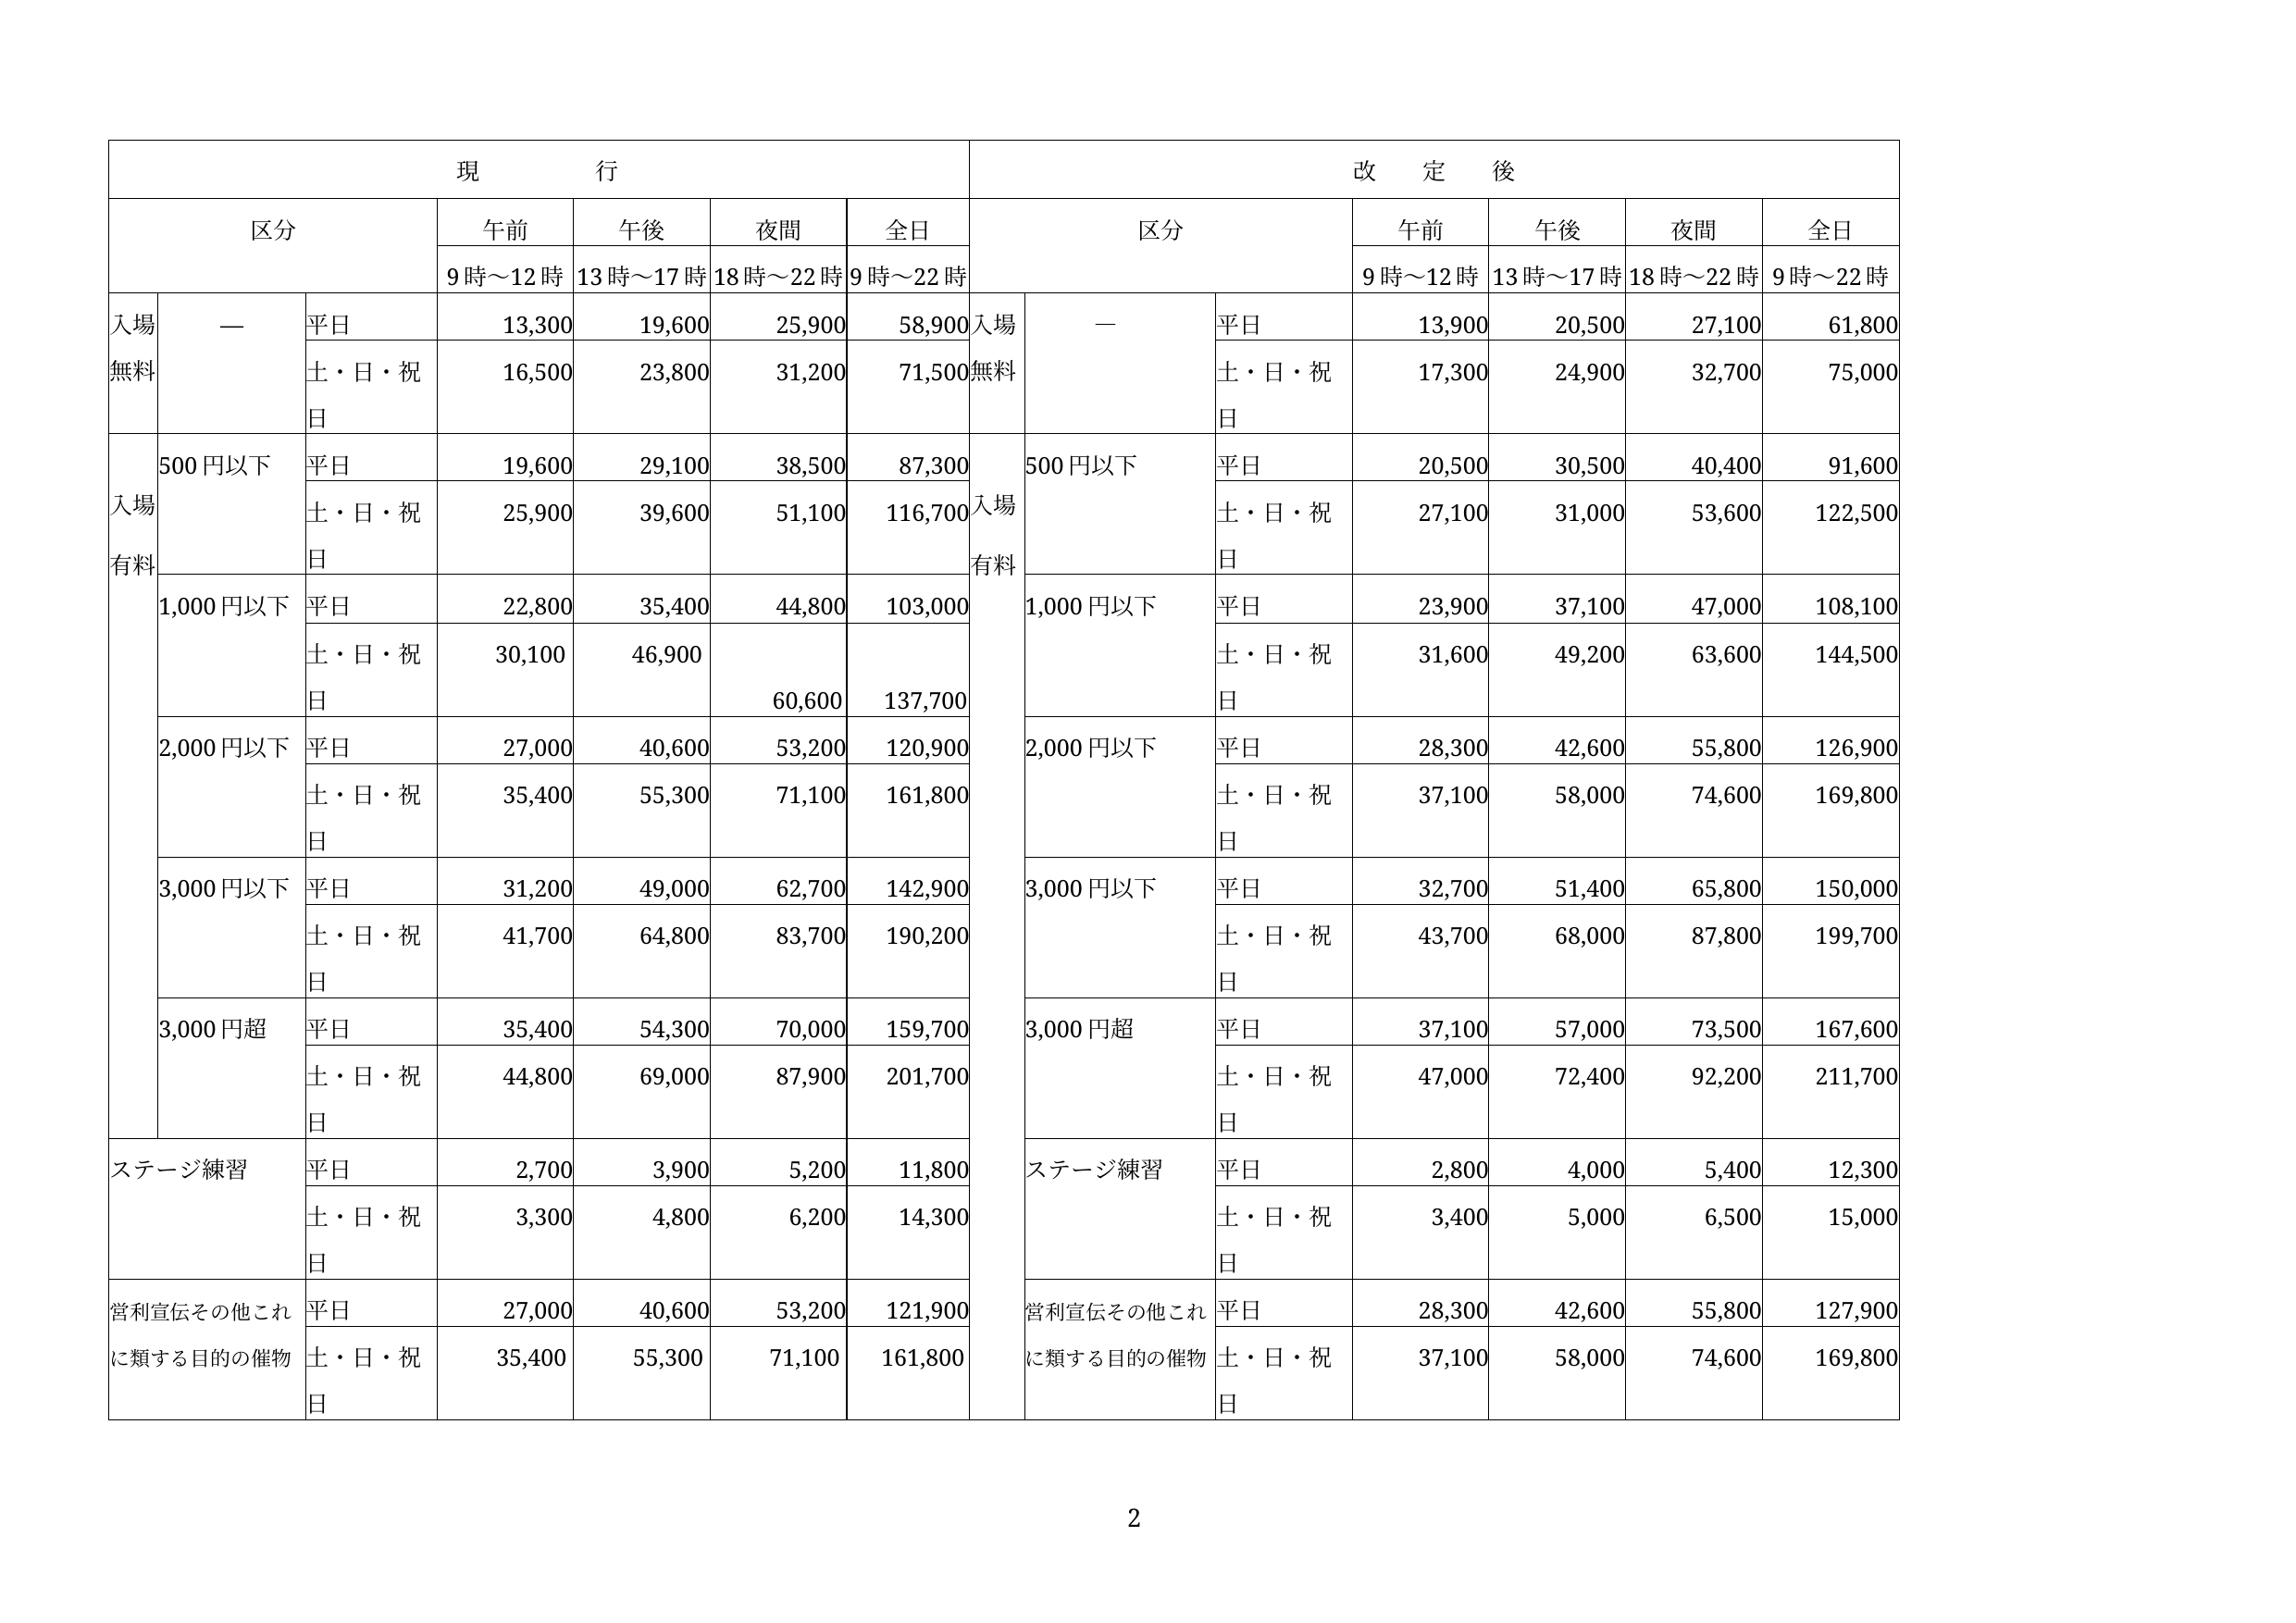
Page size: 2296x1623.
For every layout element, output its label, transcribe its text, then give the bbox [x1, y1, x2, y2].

table_cell 37,100 [1353, 764, 1488, 857]
table_cell 167,600 [1763, 998, 1899, 1045]
table_cell 55,800 [1626, 1280, 1762, 1326]
table_cell 19,600 [574, 293, 710, 340]
table_cell 20,500 [1353, 434, 1488, 480]
table_cell 169,800 [1763, 1327, 1899, 1419]
table_cell 25,900 [438, 481, 573, 574]
table_cell 平日 [1216, 858, 1352, 904]
table_cell 75,000 [1763, 341, 1899, 433]
table_cell 28,300 [1353, 717, 1488, 762]
table_cell 42,600 [1489, 1280, 1625, 1326]
table_cell 43,700 [1353, 905, 1488, 997]
table_cell 31,200 [711, 341, 846, 433]
table_cell 201,700 [848, 1046, 969, 1138]
table_cell 平日 [306, 1139, 437, 1185]
table_cell 18時～22時 [711, 246, 846, 292]
table_cell 31,000 [1489, 481, 1625, 574]
table_cell 58,000 [1489, 764, 1625, 857]
table_cell 平日 [1216, 293, 1352, 340]
table_cell 平日 [306, 717, 437, 762]
table_cell 32,700 [1626, 341, 1762, 433]
table_cell 土・日・祝日 [1216, 481, 1352, 574]
table_cell 15,000 [1763, 1186, 1899, 1279]
table_cell 4,800 [574, 1186, 710, 1279]
table_cell 18時～22時 [1626, 246, 1762, 292]
table_cell 13時～17時 [574, 246, 710, 292]
table_cell 51,400 [1489, 858, 1625, 904]
table_cell 平日 [306, 858, 437, 904]
table_cell 27,000 [438, 717, 573, 762]
table_cell ステージ練習 [109, 1139, 305, 1279]
table_cell 午後 [574, 199, 710, 245]
table_cell 平日 [306, 998, 437, 1045]
table_cell 区分 [109, 199, 437, 292]
table_cell 2,000円以下 [1025, 717, 1215, 857]
table_cell 122,500 [1763, 481, 1899, 574]
table_cell 40,600 [574, 1280, 710, 1326]
table_cell 70,000 [711, 998, 846, 1045]
table_cell 3,900 [574, 1139, 710, 1185]
table_cell 144,500 [1763, 624, 1899, 715]
table_cell 30,500 [1489, 434, 1625, 480]
table_cell 74,600 [1626, 1327, 1762, 1419]
table_cell 55,300 [574, 1327, 710, 1419]
table_cell 夜間 [1626, 199, 1762, 245]
table_cell 211,700 [1763, 1046, 1899, 1138]
table_cell 土・日・祝日 [1216, 1186, 1352, 1279]
table_cell 3,000円超 [158, 998, 305, 1138]
table_cell 161,800 [848, 1327, 969, 1419]
table_cell 137,700 [848, 624, 969, 715]
table_cell 55,300 [574, 764, 710, 857]
table_cell 22,800 [438, 575, 573, 622]
table_cell 3,000円以下 [1025, 858, 1215, 997]
table_cell 35,400 [574, 575, 710, 622]
table_cell 19,600 [438, 434, 573, 480]
table_cell 150,000 [1763, 858, 1899, 904]
table_cell 区分 [970, 199, 1352, 292]
table_cell 2,000円以下 [158, 717, 305, 857]
table_cell 62,700 [711, 858, 846, 904]
table_cell 平日 [306, 434, 437, 480]
table_cell 入場 有料 [109, 434, 157, 1138]
table_cell 土・日・祝日 [306, 481, 437, 574]
table_cell 55,800 [1626, 717, 1762, 762]
table_cell 44,800 [711, 575, 846, 622]
table_cell 87,900 [711, 1046, 846, 1138]
table_cell 土・日・祝日 [1216, 624, 1352, 715]
table_cell 平日 [1216, 575, 1352, 622]
table_cell 土・日・祝日 [1216, 764, 1352, 857]
table_cell 土・日・祝日 [1216, 905, 1352, 997]
table_cell 営利宣伝その他これ に類する目的の催物 [109, 1280, 305, 1419]
table_cell 199,700 [1763, 905, 1899, 997]
table_cell 103,000 [848, 575, 969, 622]
table_cell 49,000 [574, 858, 710, 904]
table_cell 40,600 [574, 717, 710, 762]
table_cell ― [1025, 293, 1215, 433]
table_cell 57,000 [1489, 998, 1625, 1045]
table_cell 平日 [1216, 1139, 1352, 1185]
table_cell 11,800 [848, 1139, 969, 1185]
table_cell 夜間 [711, 199, 846, 245]
table_cell 39,600 [574, 481, 710, 574]
table_cell 37,100 [1489, 575, 1625, 622]
table_cell 24,900 [1489, 341, 1625, 433]
table_cell 午前 [438, 199, 573, 245]
table_cell 全日 [1763, 199, 1899, 245]
table_cell 126,900 [1763, 717, 1899, 762]
table_cell 190,200 [848, 905, 969, 997]
table_cell 9時～12時 [438, 246, 573, 292]
table_cell 営利宣伝その他これに類する目的の催物 [1025, 1280, 1215, 1419]
table_cell 27,100 [1353, 481, 1488, 574]
table_cell 2,700 [438, 1139, 573, 1185]
table_cell 28,300 [1353, 1280, 1488, 1326]
table_cell 127,900 [1763, 1280, 1899, 1326]
table_cell 13,900 [1353, 293, 1488, 340]
table_cell 5,200 [711, 1139, 846, 1185]
table_cell 3,000円以下 [158, 858, 305, 997]
table_cell 51,100 [711, 481, 846, 574]
table_cell 9時～22時 [1763, 246, 1899, 292]
table_cell 土・日・祝日 [306, 905, 437, 997]
table_cell 土・日・祝日 [306, 1186, 437, 1279]
table_header 改 定 後 [970, 141, 1899, 198]
table_cell 61,800 [1763, 293, 1899, 340]
table_cell 16,500 [438, 341, 573, 433]
table_cell 4,000 [1489, 1139, 1625, 1185]
table_cell 9時～22時 [848, 246, 969, 292]
table_cell 平日 [306, 1280, 437, 1326]
table_cell 13時～17時 [1489, 246, 1625, 292]
table_cell 土・日・祝日 [306, 764, 437, 857]
table_cell 47,000 [1353, 1046, 1488, 1138]
table_cell 午後 [1489, 199, 1625, 245]
table_cell 60,600 [711, 624, 846, 715]
table_cell 72,400 [1489, 1046, 1625, 1138]
table_cell 29,100 [574, 434, 710, 480]
table_cell 73,500 [1626, 998, 1762, 1045]
table_cell 20,500 [1489, 293, 1625, 340]
table_cell 土・日・祝日 [306, 1327, 437, 1419]
table_cell 2,800 [1353, 1139, 1488, 1185]
table_cell 54,300 [574, 998, 710, 1045]
table_cell 17,300 [1353, 341, 1488, 433]
table_cell 31,200 [438, 858, 573, 904]
table_cell 9時～12時 [1353, 246, 1488, 292]
table_cell 平日 [306, 293, 437, 340]
table_cell 37,100 [1353, 1327, 1488, 1419]
table_cell 87,800 [1626, 905, 1762, 997]
table_cell 午前 [1353, 199, 1488, 245]
table_cell 6,200 [711, 1186, 846, 1279]
table_cell 108,100 [1763, 575, 1899, 622]
table_cell 65,800 [1626, 858, 1762, 904]
table_cell 27,100 [1626, 293, 1762, 340]
table_cell 58,000 [1489, 1327, 1625, 1419]
table_cell 83,700 [711, 905, 846, 997]
table_cell 3,300 [438, 1186, 573, 1279]
table_cell 63,600 [1626, 624, 1762, 715]
table_cell 58,900 [848, 293, 969, 340]
table_cell 6,500 [1626, 1186, 1762, 1279]
table_cell 土・日・祝日 [306, 1046, 437, 1138]
table_cell 平日 [1216, 717, 1352, 762]
table_cell 土・日・祝日 [1216, 1327, 1352, 1419]
table_cell 32,700 [1353, 858, 1488, 904]
table_cell 土・日・祝日 [306, 341, 437, 433]
table_cell 30,100 [438, 624, 573, 715]
table_cell 41,700 [438, 905, 573, 997]
table_cell 12,300 [1763, 1139, 1899, 1185]
table_cell 44,800 [438, 1046, 573, 1138]
table_cell 38,500 [711, 434, 846, 480]
table_cell 53,600 [1626, 481, 1762, 574]
table_cell 68,000 [1489, 905, 1625, 997]
table_cell 35,400 [438, 764, 573, 857]
table_cell 500円以下 [158, 434, 305, 574]
table_cell 37,100 [1353, 998, 1488, 1045]
table_cell 161,800 [848, 764, 969, 857]
table_cell 1,000円以下 [158, 575, 305, 715]
table_cell 13,300 [438, 293, 573, 340]
table_cell 91,600 [1763, 434, 1899, 480]
table_cell 49,200 [1489, 624, 1625, 715]
table_cell 35,400 [438, 1327, 573, 1419]
table_cell 74,600 [1626, 764, 1762, 857]
table_cell 3,000円超 [1025, 998, 1215, 1138]
table_cell 40,400 [1626, 434, 1762, 480]
table_cell 47,000 [1626, 575, 1762, 622]
table_cell 35,400 [438, 998, 573, 1045]
table_cell 平日 [1216, 1280, 1352, 1326]
table_cell 土・日・祝日 [306, 624, 437, 715]
table_cell 5,000 [1489, 1186, 1625, 1279]
table_cell 121,900 [848, 1280, 969, 1326]
table_cell 116,700 [848, 481, 969, 574]
table_cell 71,500 [848, 341, 969, 433]
table_cell 87,300 [848, 434, 969, 480]
table_cell 14,300 [848, 1186, 969, 1279]
table_cell 入場無料 [109, 293, 157, 433]
table_header 現 行 [109, 141, 969, 198]
table_cell 土・日・祝日 [1216, 1046, 1352, 1138]
table_cell 25,900 [711, 293, 846, 340]
table_cell 46,900 [574, 624, 710, 715]
table_cell 169,800 [1763, 764, 1899, 857]
table_cell 土・日・祝日 [1216, 341, 1352, 433]
table_cell 23,800 [574, 341, 710, 433]
table_cell 全日 [848, 199, 969, 245]
table_cell 53,200 [711, 1280, 846, 1326]
table_cell 92,200 [1626, 1046, 1762, 1138]
table_cell 69,000 [574, 1046, 710, 1138]
table_cell 53,200 [711, 717, 846, 762]
table_cell 64,800 [574, 905, 710, 997]
table_cell ― [158, 293, 305, 433]
table_cell 500円以下 [1025, 434, 1215, 574]
table_cell 142,900 [848, 858, 969, 904]
table_cell 平日 [306, 575, 437, 622]
table_cell 71,100 [711, 1327, 846, 1419]
table_cell 31,600 [1353, 624, 1488, 715]
table_cell 120,900 [848, 717, 969, 762]
table_cell 入場 有料 [970, 434, 1024, 1419]
table_cell 1,000円以下 [1025, 575, 1215, 715]
table_cell 71,100 [711, 764, 846, 857]
table_cell 5,400 [1626, 1139, 1762, 1185]
table_cell 23,900 [1353, 575, 1488, 622]
table_cell 27,000 [438, 1280, 573, 1326]
table_cell 159,700 [848, 998, 969, 1045]
table_cell 42,600 [1489, 717, 1625, 762]
table_cell 平日 [1216, 998, 1352, 1045]
table_cell 3,400 [1353, 1186, 1488, 1279]
table_cell ステージ練習 [1025, 1139, 1215, 1279]
table_cell 入場無料 [970, 293, 1024, 433]
table_cell 平日 [1216, 434, 1352, 480]
